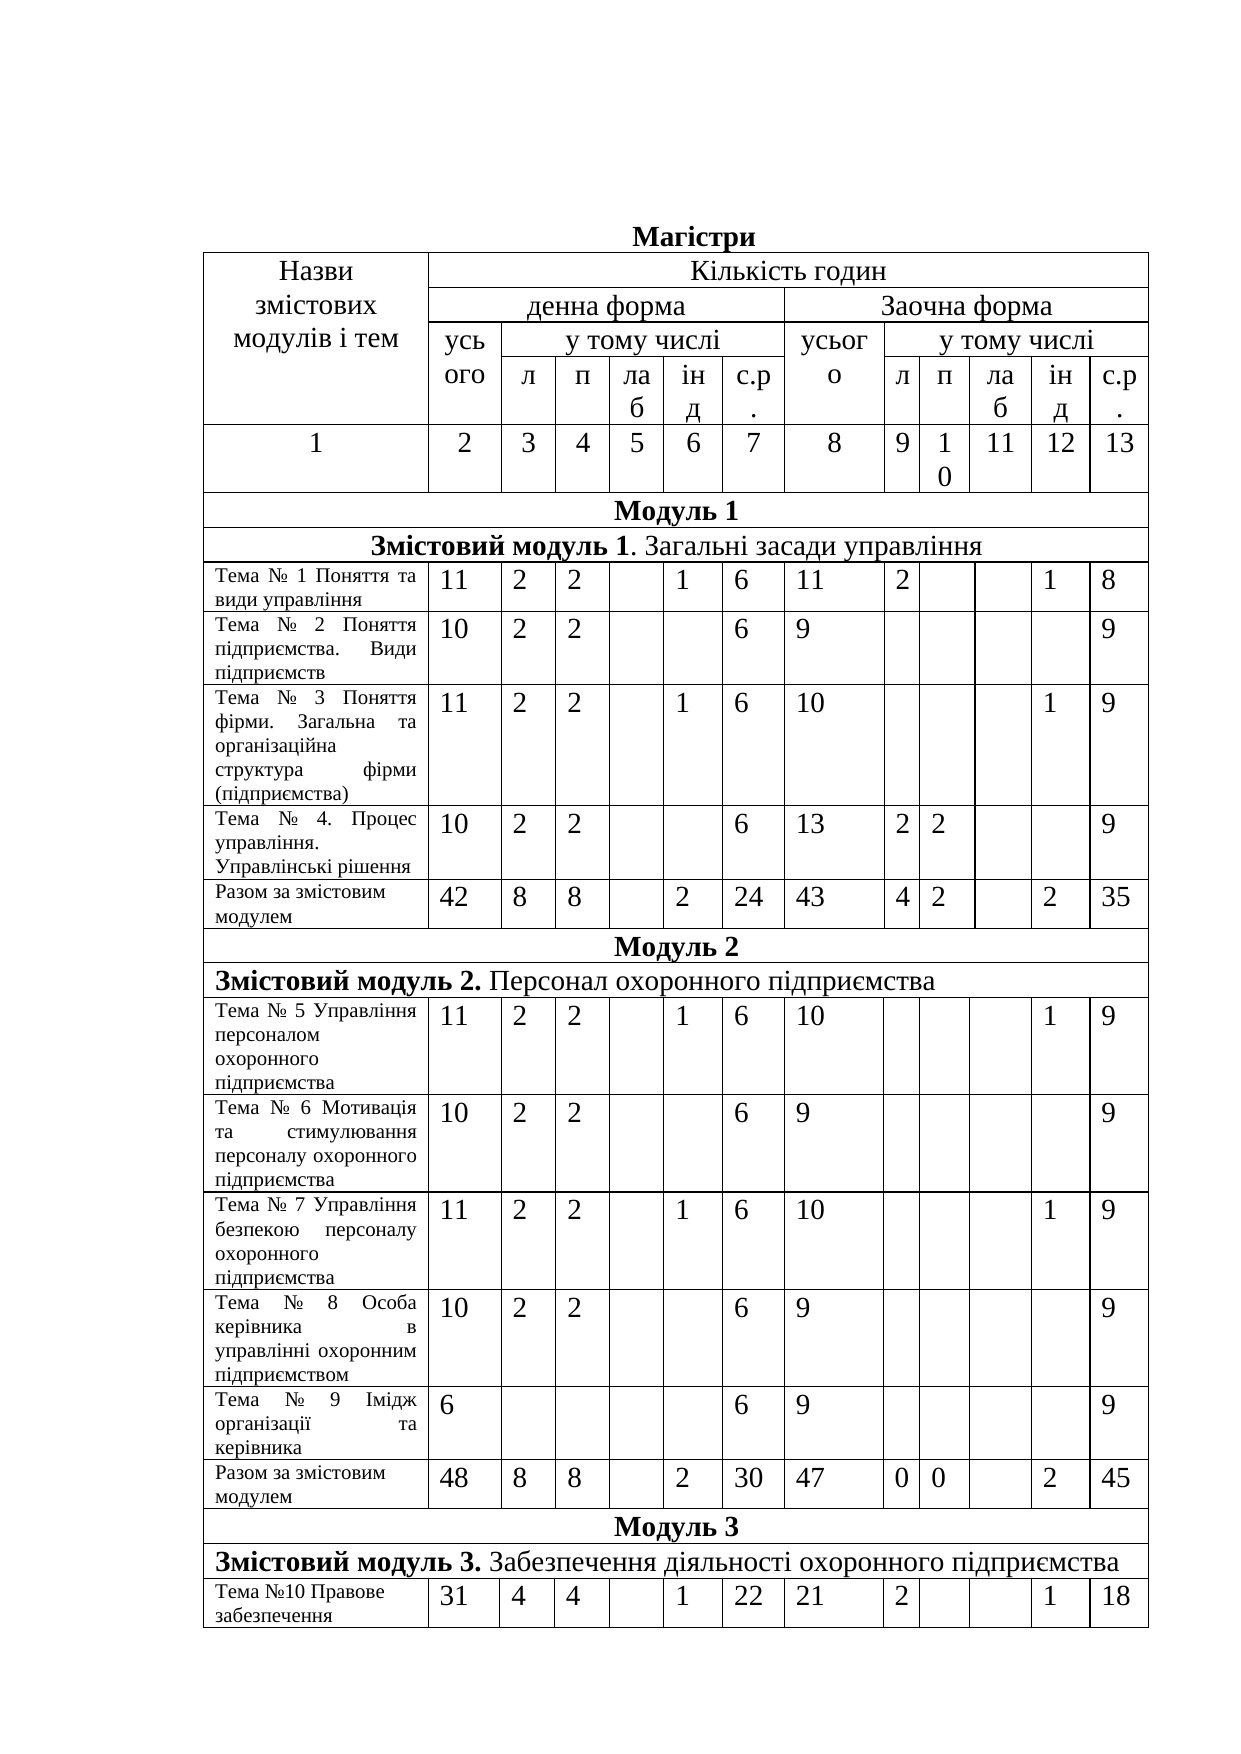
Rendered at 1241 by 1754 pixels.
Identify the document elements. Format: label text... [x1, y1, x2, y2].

table_cell [970, 1095, 1031, 1191]
table_cell [976, 563, 1031, 611]
table_cell п [556, 357, 609, 424]
table_cell 2 [556, 806, 609, 878]
table_cell 8 [556, 880, 609, 928]
table_cell 6 [664, 425, 722, 492]
table_cell [970, 1193, 1031, 1289]
table_cell 1 [1032, 685, 1089, 805]
table_cell 1 [1032, 563, 1089, 611]
table_cell 1 [1032, 998, 1089, 1094]
table_cell 2 [502, 1095, 555, 1191]
table_cell [664, 1095, 722, 1191]
table_cell 9 [785, 1290, 883, 1386]
table_cell 48 [429, 1460, 501, 1508]
table_cell л [502, 357, 555, 424]
table_cell 10 [429, 1095, 501, 1191]
table_cell [884, 1290, 919, 1386]
table_cell 18 [1091, 1579, 1148, 1627]
table_cell [970, 1290, 1031, 1386]
table_cell [976, 612, 1031, 684]
table_cell 6 [723, 685, 784, 805]
table_cell 2 [556, 1193, 609, 1289]
table_cell 1 [664, 563, 722, 611]
table_cell Тема № 3 Поняття фірми. Загальна та організаційна структура фірми (підприємства) [204, 685, 428, 805]
text Магістри [236, 219, 1152, 252]
table_cell Тема № 9 Імідж організації та керівника [204, 1387, 428, 1459]
table_cell 11 [785, 563, 884, 611]
table_cell [610, 1387, 663, 1459]
table_cell Змістовий модуль 1. Загальні засади управління [204, 528, 1148, 561]
table_cell 2 [920, 880, 974, 928]
table_cell 2 [556, 1290, 609, 1386]
table_cell 24 [723, 880, 784, 928]
table_cell 2 [664, 880, 722, 928]
table_cell 21 [785, 1579, 883, 1627]
table_cell [884, 1387, 919, 1459]
table_cell [920, 1387, 969, 1459]
table_cell у тому числі [885, 323, 1148, 356]
table_cell 10 [920, 425, 969, 492]
table_cell [976, 806, 1031, 878]
table_cell 11 [970, 425, 1031, 492]
table_cell 2 [556, 998, 609, 1094]
table_cell [610, 998, 663, 1094]
table_cell 2 [429, 425, 501, 492]
table_cell 12 [1032, 425, 1089, 492]
table_cell 2 [920, 806, 974, 878]
table_cell [664, 806, 722, 878]
table_cell [884, 1193, 919, 1289]
table_cell інд [1032, 357, 1089, 424]
table_cell [1032, 806, 1089, 878]
table_cell 10 [785, 685, 884, 805]
table_cell 3 [502, 425, 555, 492]
table_cell [976, 685, 1031, 805]
table_cell усього [785, 323, 884, 424]
table_cell 9 [1091, 612, 1148, 684]
table_cell 1 [1032, 1193, 1089, 1289]
table_cell [1032, 1095, 1089, 1191]
table_cell [920, 1290, 969, 1386]
table_cell 6 [723, 612, 784, 684]
table_cell [970, 1579, 1031, 1627]
table_cell 2 [664, 1460, 722, 1508]
table_cell 1 [1032, 1579, 1089, 1627]
table_cell 9 [1091, 685, 1148, 805]
table_cell 10 [785, 998, 883, 1094]
table_cell 2 [502, 612, 555, 684]
table_cell 1 [664, 998, 722, 1094]
table_cell інд [664, 357, 722, 424]
table_cell [610, 563, 663, 611]
table_cell 11 [429, 685, 501, 805]
table_cell лаб [610, 357, 663, 424]
table_cell 43 [785, 880, 884, 928]
table_cell [610, 1193, 663, 1289]
table_cell 4 [556, 425, 609, 492]
table_cell [884, 998, 919, 1094]
table_cell Змістовий модуль 3. Забезпечення діяльності охоронного підприємства [204, 1544, 1148, 1577]
table_cell [884, 1095, 919, 1191]
table_cell 9 [1091, 806, 1148, 878]
table_cell [920, 563, 974, 611]
table_cell 2 [556, 685, 609, 805]
table_cell Тема № 6 Мотивація та стимулювання персоналу охоронного підприємства [204, 1095, 428, 1191]
table_cell 10 [785, 1193, 883, 1289]
table_cell 2 [556, 563, 609, 611]
table_cell 8 [556, 1460, 609, 1508]
table_cell Заочна форма [785, 288, 1148, 321]
table_cell 9 [1091, 1290, 1148, 1386]
table_cell 2 [502, 1290, 555, 1386]
table_cell [556, 1387, 609, 1459]
table_cell 13 [1091, 425, 1148, 492]
table_cell 0 [884, 1460, 919, 1508]
table_cell 4 [500, 1579, 554, 1627]
table_cell 9 [1091, 1193, 1148, 1289]
table_cell Разом за змістовим модулем [204, 1460, 428, 1508]
table_cell 2 [502, 1193, 555, 1289]
table_cell 0 [920, 1460, 969, 1508]
table_cell 1 [664, 685, 722, 805]
table_cell 4 [555, 1579, 609, 1627]
table_cell 6 [723, 1290, 784, 1386]
table_cell [610, 612, 663, 684]
table_cell 45 [1091, 1460, 1148, 1508]
table_cell 8 [1091, 563, 1148, 611]
table_cell 6 [429, 1387, 501, 1459]
table_cell 2 [502, 563, 555, 611]
table_cell 5 [610, 425, 663, 492]
table_cell [920, 1193, 969, 1289]
table_cell 2 [884, 1579, 919, 1627]
table_cell [502, 1387, 555, 1459]
table_cell усього [429, 323, 501, 424]
table_cell 35 [1091, 880, 1148, 928]
table_cell [920, 1579, 969, 1627]
table_cell Тема № 7 Управління безпекою персоналу охоронного підприємства [204, 1193, 428, 1289]
table_cell [970, 1387, 1031, 1459]
table_cell 1 [664, 1193, 722, 1289]
table_cell 2 [885, 563, 919, 611]
table_cell [610, 806, 663, 878]
table_cell Разом за змістовим модулем [204, 880, 428, 928]
table_cell [610, 1095, 663, 1191]
table_cell 2 [502, 998, 555, 1094]
table_cell 10 [429, 1290, 501, 1386]
table_cell 8 [502, 1460, 555, 1508]
table_cell Модуль 3 [204, 1509, 1148, 1543]
table_cell [610, 685, 663, 805]
table_header Кількість годин [429, 253, 1148, 287]
table_cell 8 [785, 425, 884, 492]
table_cell 2 [556, 612, 609, 684]
table_cell 11 [429, 563, 501, 611]
table_cell [610, 1579, 663, 1627]
table_cell 9 [1091, 1095, 1148, 1191]
table_cell [664, 1387, 722, 1459]
table_cell 2 [502, 806, 555, 878]
table_cell [970, 998, 1031, 1094]
table_cell денна форма [429, 288, 784, 321]
table_cell Модуль 1 [204, 493, 1148, 527]
table_cell 9 [1091, 998, 1148, 1094]
table_cell 2 [1032, 880, 1089, 928]
table_cell [610, 1290, 663, 1386]
table_cell 2 [502, 685, 555, 805]
table_cell 10 [429, 612, 501, 684]
table_cell Змістовий модуль 2. Персонал охоронного підприємства [204, 963, 1148, 997]
table_cell [885, 685, 919, 805]
table_cell [885, 612, 919, 684]
table_cell с.р. [1091, 357, 1148, 424]
table_cell 2 [1032, 1460, 1089, 1508]
table_cell [920, 612, 974, 684]
table_cell 6 [723, 1095, 784, 1191]
table_cell Тема № 2 Поняття підприємства. Види підприємств [204, 612, 428, 684]
table_cell 1 [664, 1579, 722, 1627]
table_cell 10 [429, 806, 501, 878]
table_cell 4 [885, 880, 919, 928]
table_cell [976, 880, 1031, 928]
table_cell Тема № 8 Особа керівника в управлінні охоронним підприємством [204, 1290, 428, 1386]
table_cell Тема № 4. Процес управління. Управлінські рішення [204, 806, 428, 878]
table_cell 31 [429, 1579, 499, 1627]
table_cell 9 [785, 1095, 883, 1191]
table_cell 11 [429, 998, 501, 1094]
table_cell 8 [502, 880, 555, 928]
table_cell 13 [785, 806, 884, 878]
table_cell [664, 1290, 722, 1386]
table_cell п [920, 357, 969, 424]
table_cell [1032, 1387, 1089, 1459]
table_cell 6 [723, 563, 784, 611]
table_cell 9 [1091, 1387, 1148, 1459]
table_cell 30 [723, 1460, 784, 1508]
table_cell [1032, 1290, 1089, 1386]
table_cell 6 [723, 1387, 784, 1459]
table_header Назви змістових модулів і тем [204, 253, 428, 424]
table_cell 6 [723, 1193, 784, 1289]
table_cell [610, 880, 663, 928]
table_cell 22 [723, 1579, 784, 1627]
table_cell с.р. [723, 357, 784, 424]
table_cell 9 [785, 612, 884, 684]
table_cell 47 [785, 1460, 883, 1508]
table_cell 6 [723, 998, 784, 1094]
table_cell 11 [429, 1193, 501, 1289]
table_cell у тому числі [502, 323, 784, 356]
table_cell 2 [885, 806, 919, 878]
table_cell [664, 612, 722, 684]
table_cell [610, 1460, 663, 1508]
table_cell Тема № 5 Управління персоналом охоронного підприємства [204, 998, 428, 1094]
table_cell 9 [885, 425, 919, 492]
table_cell 1 [204, 425, 428, 492]
table_cell [970, 1460, 1031, 1508]
table_cell [920, 1095, 969, 1191]
table_cell Тема № 1 Поняття та види управління [204, 563, 428, 611]
table_cell 7 [723, 425, 784, 492]
table_cell Модуль 2 [204, 929, 1148, 962]
table_cell 9 [785, 1387, 883, 1459]
table_cell [920, 998, 969, 1094]
table_cell 42 [429, 880, 501, 928]
table_cell 2 [556, 1095, 609, 1191]
table_cell [920, 685, 974, 805]
table_cell лаб [970, 357, 1031, 424]
table_cell 6 [723, 806, 784, 878]
table_cell [1032, 612, 1089, 684]
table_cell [204, 1579, 428, 1627]
table_cell л [885, 357, 919, 424]
